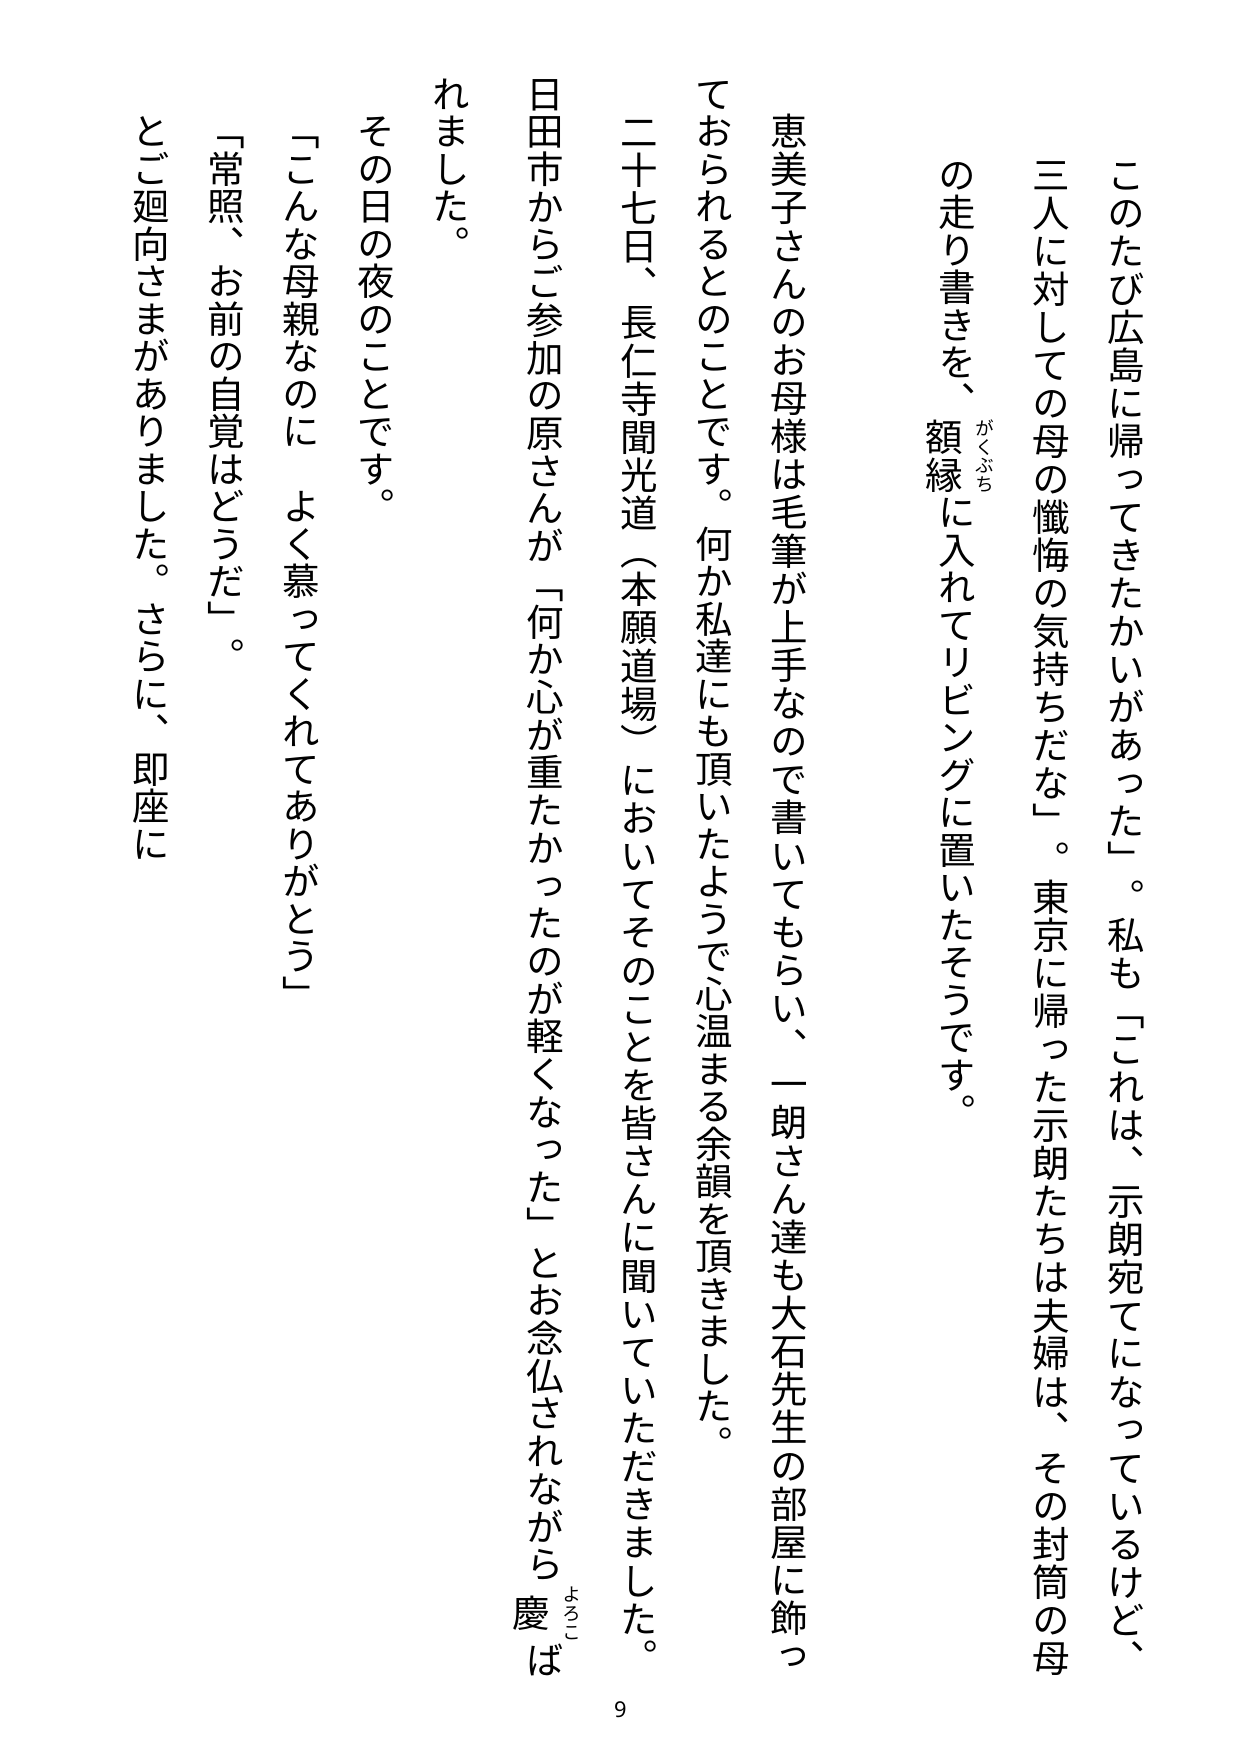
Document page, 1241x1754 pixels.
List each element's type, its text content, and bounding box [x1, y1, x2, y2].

text 「こんな母親なのに よく慕ってくれてありがとう」 [264, 75, 339, 1679]
text その日の夜のことです。 [339, 75, 414, 1679]
text 恵美子さんのお母様は毛筆が上手なので書いてもらい、一朗さん達も大石先生の部屋に飾っておられるとのことです。何か私達にも頂いたようで心温まる余韻を頂きました。 [676, 75, 826, 1679]
text 二十七日、長仁寺聞光道（本願道場）においてそのことを皆さんに聞いていただきました。日田市からご参加の原さんが「何か心が重たかったのが軽くなった」とお念仏されながらばれました。 [414, 75, 676, 1679]
text 母がそれを書いた直後、示朗と慶子さんが言います。「これを書いてもらっただけで、このたび広島に帰ってきたかいがあった」。私も「これは、示朗宛てになっているけど、三人に対しての母の懺悔の気持ちだな」。東京に帰った示朗たちは夫婦は、その封筒の母の走り書きを、に入れてリビングに置いたそうです。 [901, 119, 1164, 1679]
text とご廻向さまがありました。さらに、即座に [114, 75, 189, 1679]
text 「常照、お前の自覚はどうだ」。 [189, 75, 264, 1679]
